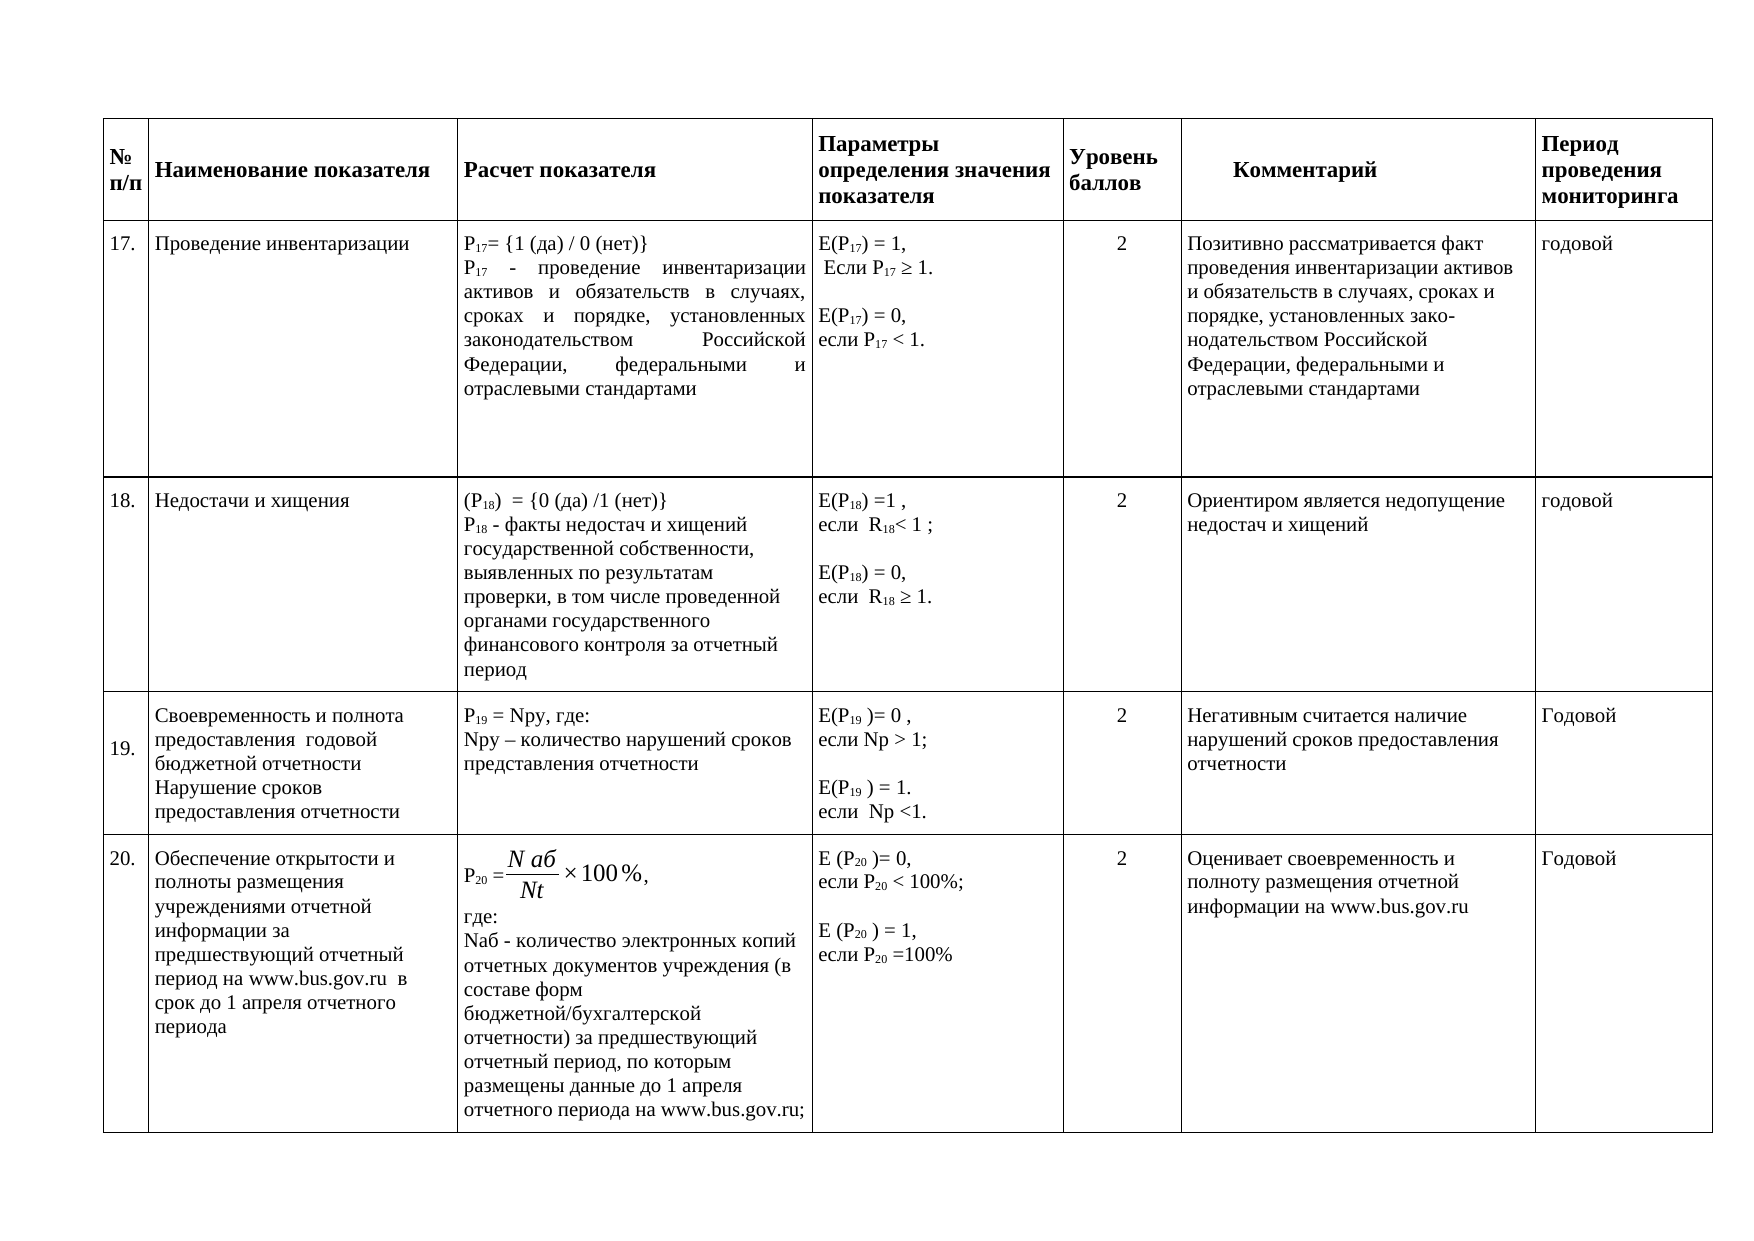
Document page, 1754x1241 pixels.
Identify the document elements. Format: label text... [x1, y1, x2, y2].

table_cell 20. [104, 835, 148, 1132]
table_cell Р17= {1 (да) / 0 (нет)} Р17 - проведение инвентаризации активов и обязательств в случаях, сроках и порядке, установленных законодательством Российской Федерации, федеральными и отраслевыми стандартами [458, 221, 812, 476]
table_cell Негативным считается наличие нарушений сроков предоставления отчетности [1182, 692, 1535, 834]
table_cell Е(Р18) =1 , если R18< 1 ; Е(Р18) = 0, если R18 ≥ 1. [813, 478, 1063, 691]
table_cell Годовой [1536, 835, 1712, 1132]
table_header Комментарий [1182, 119, 1535, 219]
table_header Период проведения мониторинга [1536, 119, 1712, 219]
table_cell 18. [104, 478, 148, 691]
table_cell 2 [1064, 478, 1181, 691]
table_cell 2 [1064, 835, 1181, 1132]
table_header Параметры определения значения показателя [813, 119, 1063, 219]
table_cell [458, 835, 812, 1132]
table_cell Годовой [1536, 692, 1712, 834]
table_cell Ориентиром является недопущение недостач и хищений [1182, 478, 1535, 691]
table_cell Недостачи и хищения [149, 478, 457, 691]
table_cell 2 [1064, 692, 1181, 834]
table_header Уровень баллов [1064, 119, 1181, 219]
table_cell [813, 835, 1063, 1132]
table_cell 17. [104, 221, 148, 476]
table_cell E(Р17) = 1, Если Р17 ≥ 1. E(Р17) = 0, если Р17 < 1. [813, 221, 1063, 476]
table_header Наименование показателя [149, 119, 457, 219]
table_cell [149, 835, 457, 1132]
table_cell P19 = Npy, где: Npy – количество нарушений сроков представления отчетности [458, 692, 812, 834]
table_cell 2 [1064, 221, 1181, 476]
table_cell годовой [1536, 221, 1712, 476]
table_cell Е(P19 )= 0 , если Np > 1; Е(P19 ) = 1. если Np <1. [813, 692, 1063, 834]
table_header Расчет показателя [458, 119, 812, 219]
table_cell 19. [104, 692, 148, 834]
table_cell Позитивно рассматривается факт проведения инвентаризации активов и обязательств в случаях, сроках и порядке, установленных законодательством Российской Федерации, федеральными и отраслевыми стандартами [1182, 221, 1535, 476]
table_cell Своевременность и полнота предоставления годовой бюджетной отчетности Нарушение сроков предоставления отчетности [149, 692, 457, 834]
table_header № п/п [104, 119, 148, 219]
table_cell Проведение инвентаризации [149, 221, 457, 476]
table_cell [1182, 835, 1535, 1132]
table_cell (Р18) = {0 (да) /1 (нет)} Р18 - факты недостач и хищений государственной собственности, выявленных по результатам проверки, в том числе проведенной органами государственного финансового контроля за отчетный период [458, 478, 812, 691]
table_cell годовой [1536, 478, 1712, 691]
